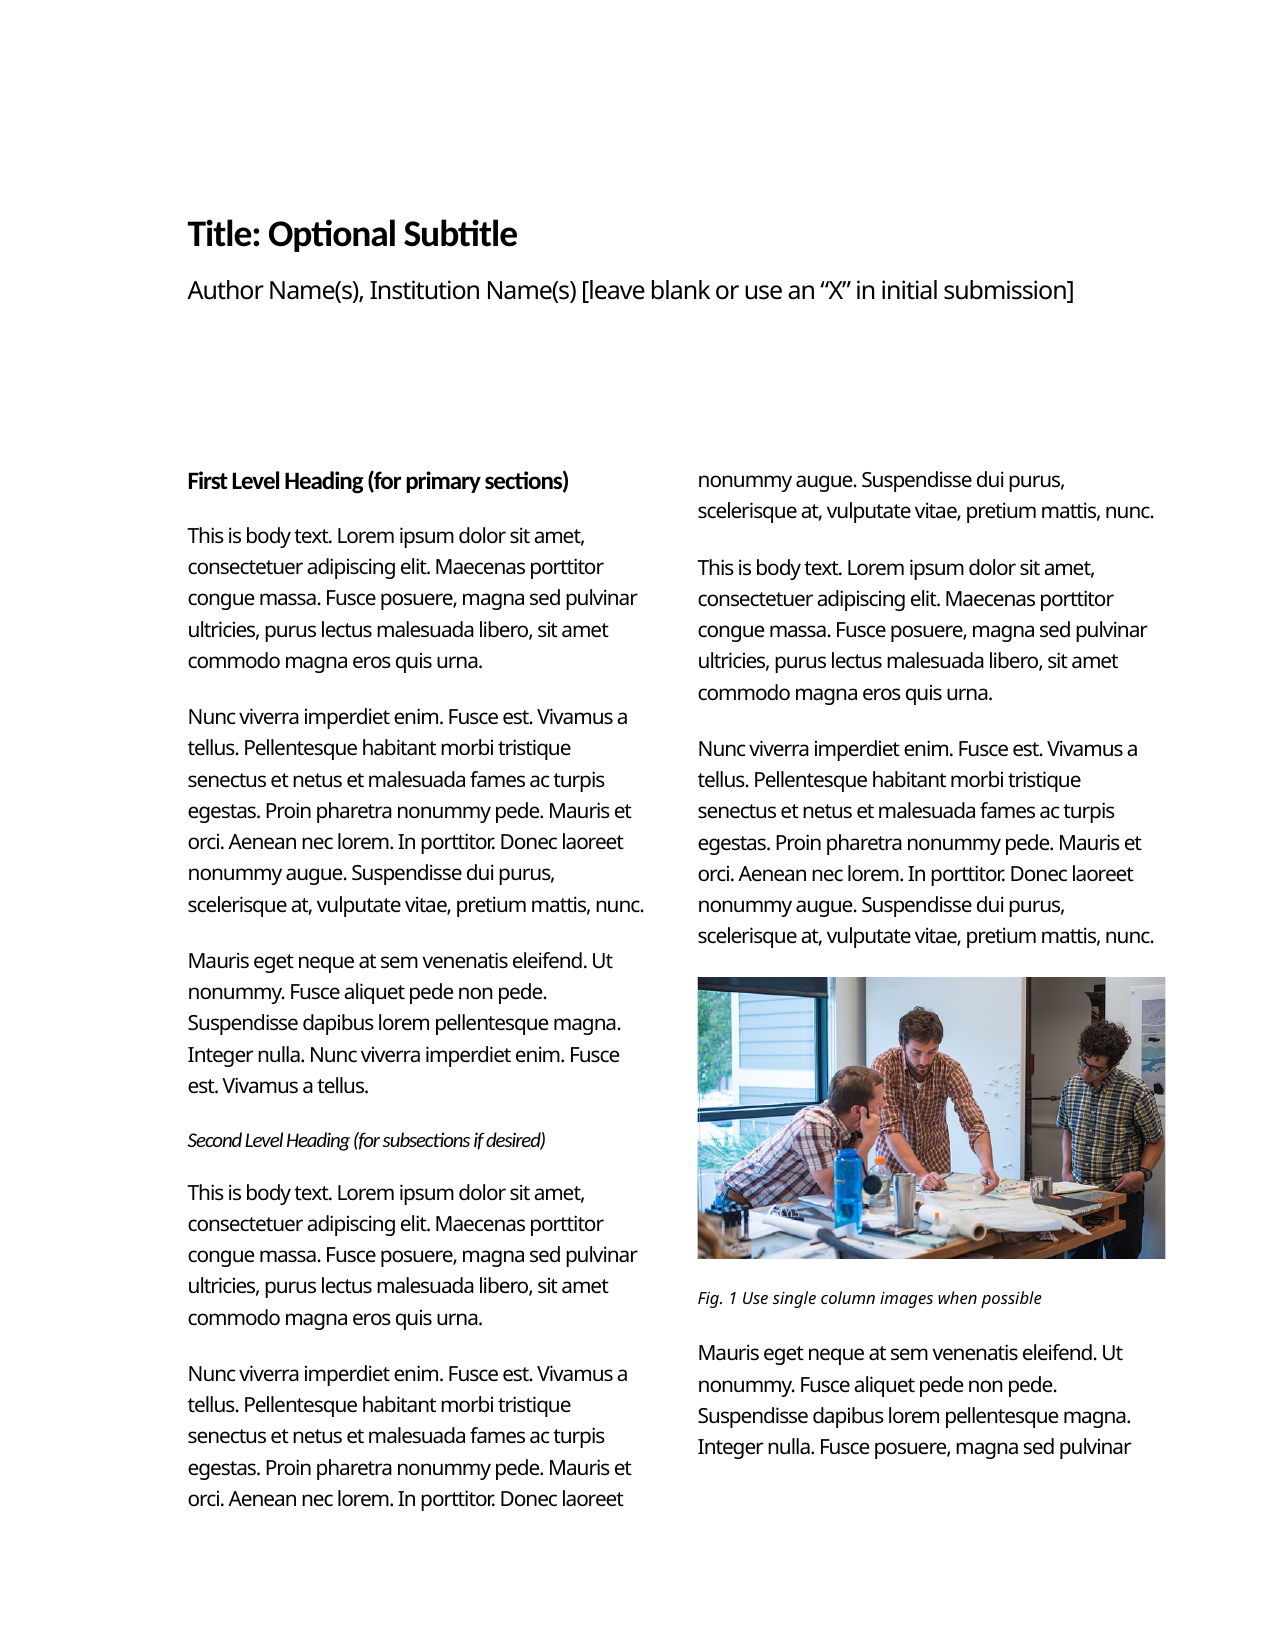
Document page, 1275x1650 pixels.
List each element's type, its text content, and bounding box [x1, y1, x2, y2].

subtitle Second Level Heading (for subsections if desired) [187, 1127, 652, 1153]
text This is body text. Lorem ipsum dolor sit amet, consectetuer adipiscing elit. Maecenas porttitor congue massa. Fusce posuere, magna sed pulvinar ultricies, purus lectus malesuada libero, sit amet commodo magna eros quis urna. [697, 553, 1162, 706]
text Mauris eget neque at sem venenatis eleifend. Ut nonummy. Fusce aliquet pede non pede. Suspendisse dapibus lorem pellentesque magna. Integer nulla. Nunc viverra imperdiet enim. Fusce est. Vivamus a tellus. [187, 946, 652, 1099]
text Nunc viverra imperdiet enim. Fusce est. Vivamus a tellus. Pellentesque habitant morbi tristique senectus et netus et malesuada fames ac turpis egestas. Proin pharetra nonummy pede. Mauris et orci. Aenean nec lorem. In porttitor. Donec laoreet nonummy augue. Suspendisse dui purus, scelerisque at, vulputate vitae, pretium mattis, nunc. [187, 1359, 652, 1512]
picture [697, 977, 1166, 1259]
text Nunc viverra imperdiet enim. Fusce est. Vivamus a tellus. Pellentesque habitant morbi tristique senectus et netus et malesuada fames ac turpis egestas. Proin pharetra nonummy pede. Mauris et orci. Aenean nec lorem. In porttitor. Donec laoreet nonummy augue. Suspendisse dui purus, scelerisque at, vulputate vitae, pretium mattis, nunc. [187, 702, 652, 918]
title Title: Optional Subtitle [187, 210, 1162, 256]
text This is body text. Lorem ipsum dolor sit amet, consectetuer adipiscing elit. Maecenas porttitor congue massa. Fusce posuere, magna sed pulvinar ultricies, purus lectus malesuada libero, sit amet commodo magna eros quis urna. [187, 1178, 652, 1331]
text Author Name(s), Institution Name(s) [leave blank or use an “X” in initial submission] [187, 273, 1162, 307]
text This is body text. Lorem ipsum dolor sit amet, consectetuer adipiscing elit. Maecenas porttitor congue massa. Fusce posuere, magna sed pulvinar ultricies, purus lectus malesuada libero, sit amet commodo magna eros quis urna. [187, 521, 652, 674]
text Nunc viverra imperdiet enim. Fusce est. Vivamus a tellus. Pellentesque habitant morbi tristique senectus et netus et malesuada fames ac turpis egestas. Proin pharetra nonummy pede. Mauris et orci. Aenean nec lorem. In porttitor. Donec laoreet nonummy augue. Suspendisse dui purus, scelerisque at, vulputate vitae, pretium mattis, nunc. [697, 734, 1162, 950]
text Nunc viverra imperdiet enim. Fusce est. Vivamus a tellus. Pellentesque habitant morbi tristique senectus et netus et malesuada fames ac turpis egestas. Proin pharetra nonummy pede. Mauris et orci. Aenean nec lorem. In porttitor. Donec laoreet nonummy augue. Suspendisse dui purus, scelerisque at, vulputate vitae, pretium mattis, nunc. [697, 465, 1162, 525]
subtitle First Level Heading (for primary sections) [187, 465, 652, 496]
